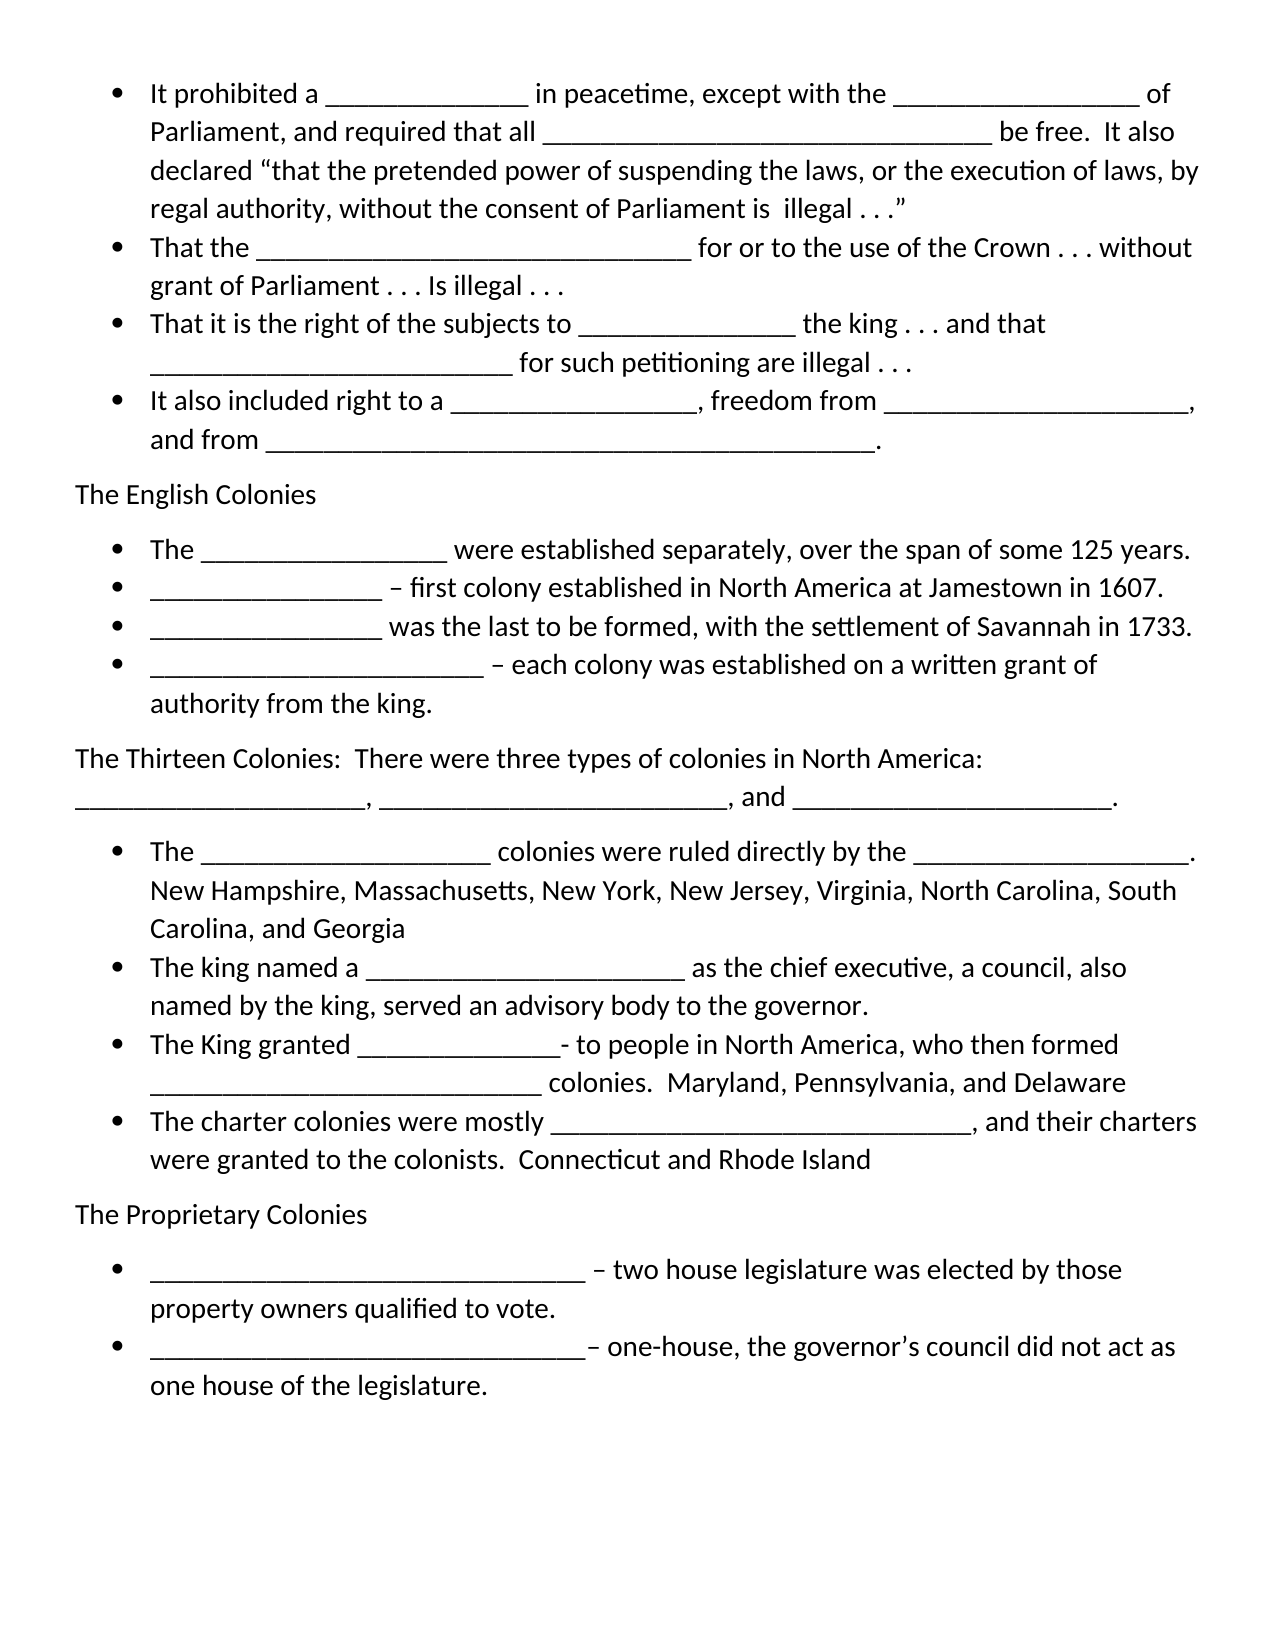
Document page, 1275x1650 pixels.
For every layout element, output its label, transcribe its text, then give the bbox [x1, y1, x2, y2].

list ______________________________– one-house, the governor’s council did not act as one house of the legislature. [112, 1328, 1200, 1402]
list The charter colonies were mostly _____________________________, and their charters were granted to the colonists. Connecticut and Rhode Island [112, 1103, 1200, 1177]
list That it is the right of the subjects to _______________ the king . . . and that _________________________ for such petitioning are illegal . . . [112, 306, 1200, 380]
list ______________________________ – two house legislature was elected by those property owners qualified to vote. [112, 1251, 1200, 1325]
list The _________________ were established separately, over the span of some 125 years. [112, 531, 1200, 567]
text The English Colonies [75, 476, 1200, 512]
list It also included right to a _________________, freedom from _____________________, and from __________________________________________. [112, 382, 1200, 457]
list ________________ was the last to be formed, with the settlement of Savannah in 1733. [112, 608, 1200, 644]
list The King granted ______________- to people in North America, who then formed ___________________________ colonies. Maryland, Pennsylvania, and Delaware [112, 1026, 1200, 1100]
text The Thirteen Colonies: There were three types of colonies in North America: ____________________, ________________________, and ______________________. [75, 740, 1200, 814]
list The ____________________ colonies were ruled directly by the ___________________. New Hampshire, Massachusetts, New York, New Jersey, Virginia, North Carolina, South Carolina, and Georgia [112, 833, 1200, 946]
list That the ______________________________ for or to the use of the Crown . . . without grant of Parliament . . . Is illegal . . . [112, 229, 1200, 303]
list ________________ – first colony established in North America at Jamestown in 1607. [112, 569, 1200, 605]
list _______________________ – each colony was established on a written grant of authority from the king. [112, 646, 1200, 721]
list It prohibited a ______________ in peacetime, except with the _________________ of Parliament, and required that all _______________________________ be free. It also declared “that the pretended power of suspending the laws, or the execution of laws, by regal authority, without the consent of Parliament is illegal . . .” [112, 75, 1200, 226]
text The Proprietary Colonies [75, 1196, 1200, 1232]
list The king named a ______________________ as the chief executive, a council, also named by the king, served an advisory body to the governor. [112, 949, 1200, 1023]
